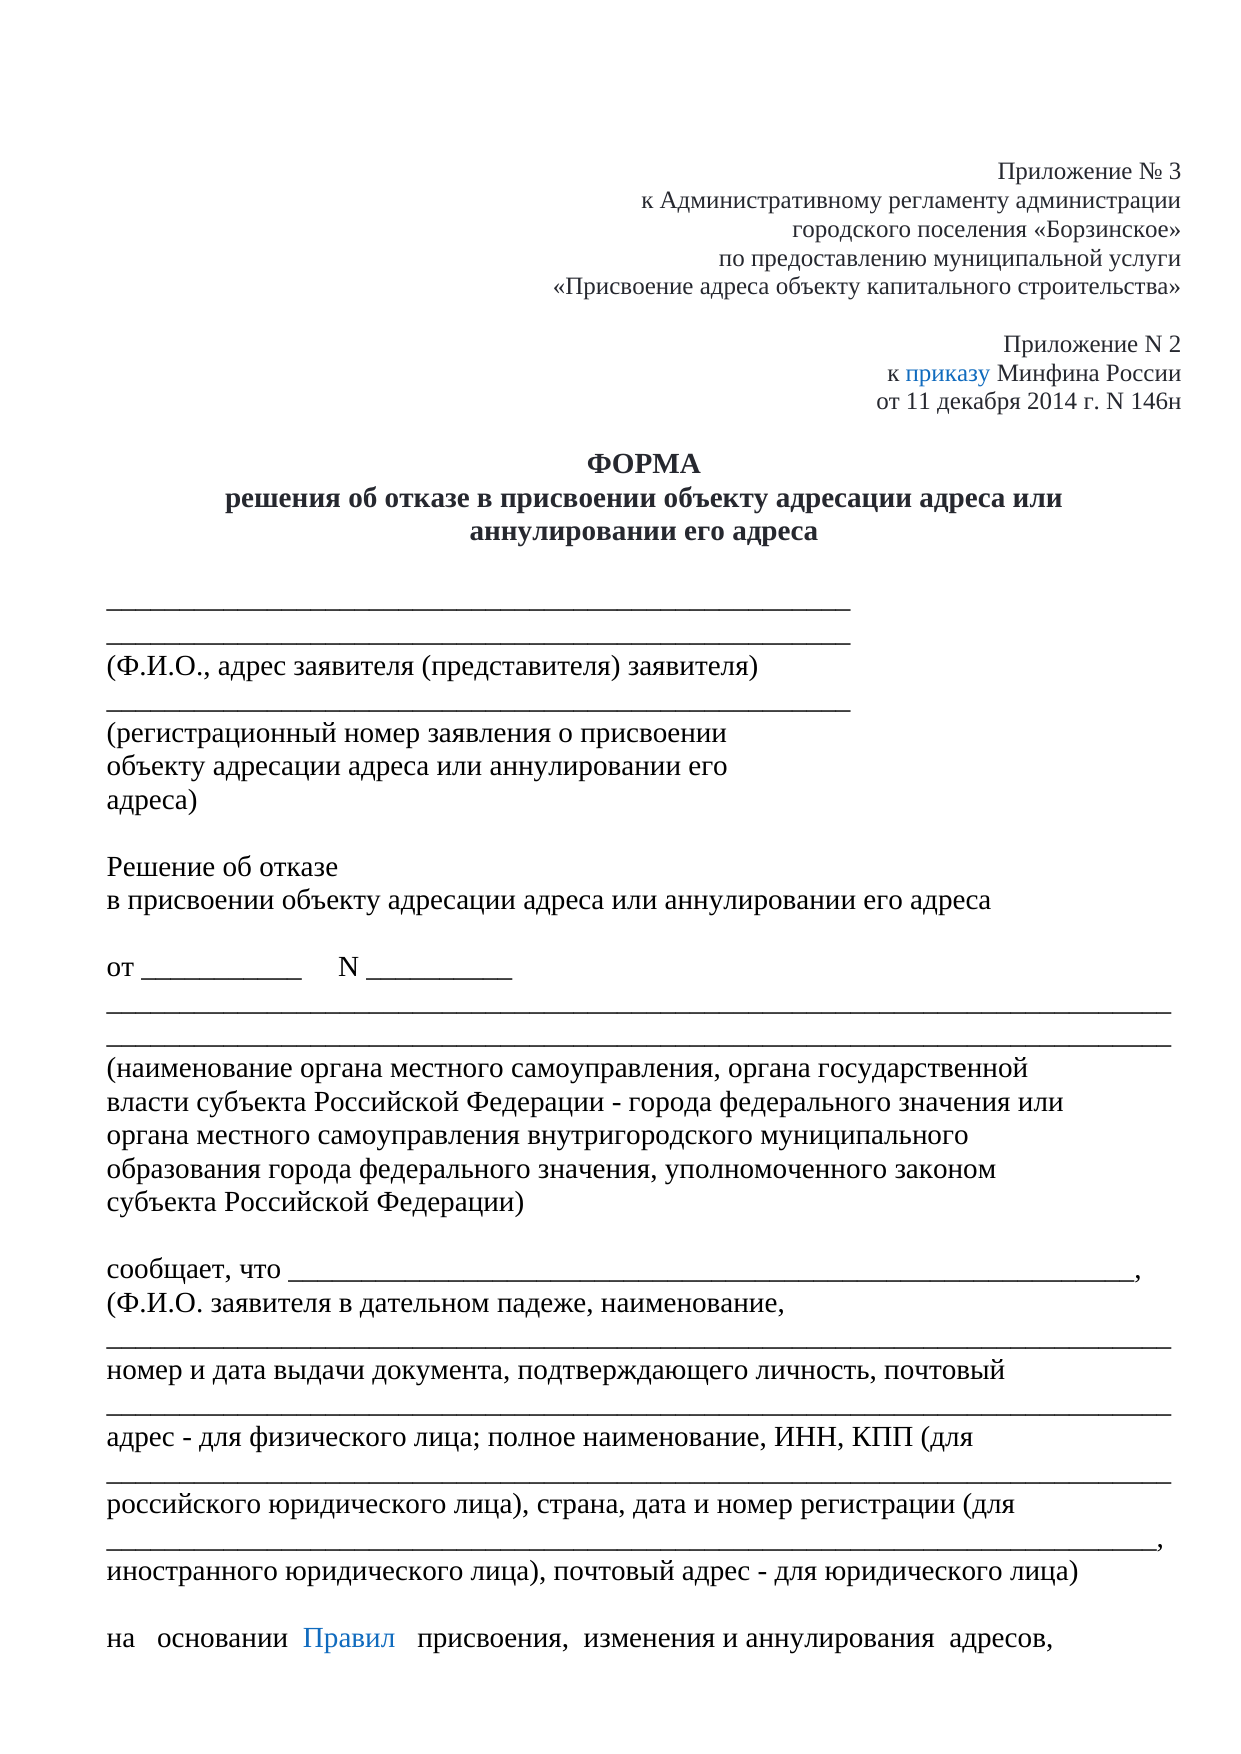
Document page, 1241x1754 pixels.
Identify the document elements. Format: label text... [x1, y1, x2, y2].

text городского поселения «Борзинское» [106, 214, 1181, 243]
text аннулировании его адреса [106, 513, 1181, 547]
text адреса) [106, 782, 1181, 815]
text образования города федерального значения, уполномоченного законом [106, 1151, 1181, 1184]
text Решение об отказе [106, 849, 1181, 882]
text адрес - для физического лица; полное наименование, ИНН, КПП (для [106, 1419, 1181, 1453]
text от ___________ N __________ [106, 949, 1181, 983]
text в присвоении объекту адресации адреса или аннулировании его адреса [106, 882, 1181, 916]
text ___________________________________________________ [106, 614, 1181, 648]
text на основании Правил присвоения, изменения и аннулирования адресов, [106, 1620, 1181, 1654]
text _________________________________________________________________________ [106, 1386, 1181, 1419]
text ФОРМА [106, 446, 1181, 480]
text Приложение N 2 к приказу Минфина России от 11 декабря 2014 г. N 146н [106, 329, 1181, 415]
text _________________________________________________________________________ [106, 1318, 1181, 1352]
text (регистрационный номер заявления о присвоении [106, 715, 1181, 748]
text решения об отказе в присвоении объекту адресации адреса или [106, 480, 1181, 513]
text _________________________________________________________________________ [106, 1017, 1181, 1050]
text номер и дата выдачи документа, подтверждающего личность, почтовый [106, 1352, 1181, 1386]
text субъекта Российской Федерации) [106, 1184, 1181, 1218]
text (наименование органа местного самоуправления, органа государственной [106, 1050, 1181, 1084]
text ___________________________________________________ [106, 681, 1181, 715]
text иностранного юридического лица), почтовый адрес - для юридического лица) [106, 1553, 1181, 1587]
text Приложение № 3 [106, 156, 1181, 185]
text российского юридического лица), страна, дата и номер регистрации (для [106, 1486, 1181, 1520]
text (Ф.И.О. заявителя в дательном падеже, наименование, [106, 1285, 1181, 1318]
text ___________________________________________________ [106, 581, 1181, 614]
text сообщает, что __________________________________________________________, [106, 1251, 1181, 1285]
text (Ф.И.О., адрес заявителя (представителя) заявителя) [106, 648, 1181, 681]
text _________________________________________________________________________ [106, 983, 1181, 1017]
text _________________________________________________________________________ [106, 1453, 1181, 1486]
text власти субъекта Российской Федерации - города федерального значения или [106, 1084, 1181, 1117]
text ________________________________________________________________________, [106, 1520, 1181, 1553]
text органа местного самоуправления внутригородского муниципального [106, 1117, 1181, 1151]
text по предоставлению муниципальной услуги [106, 243, 1181, 271]
text к Административному регламенту администрации [106, 185, 1181, 214]
text объекту адресации адреса или аннулировании его [106, 748, 1181, 782]
text «Присвоение адреса объекту капитального строительства» [106, 271, 1181, 300]
